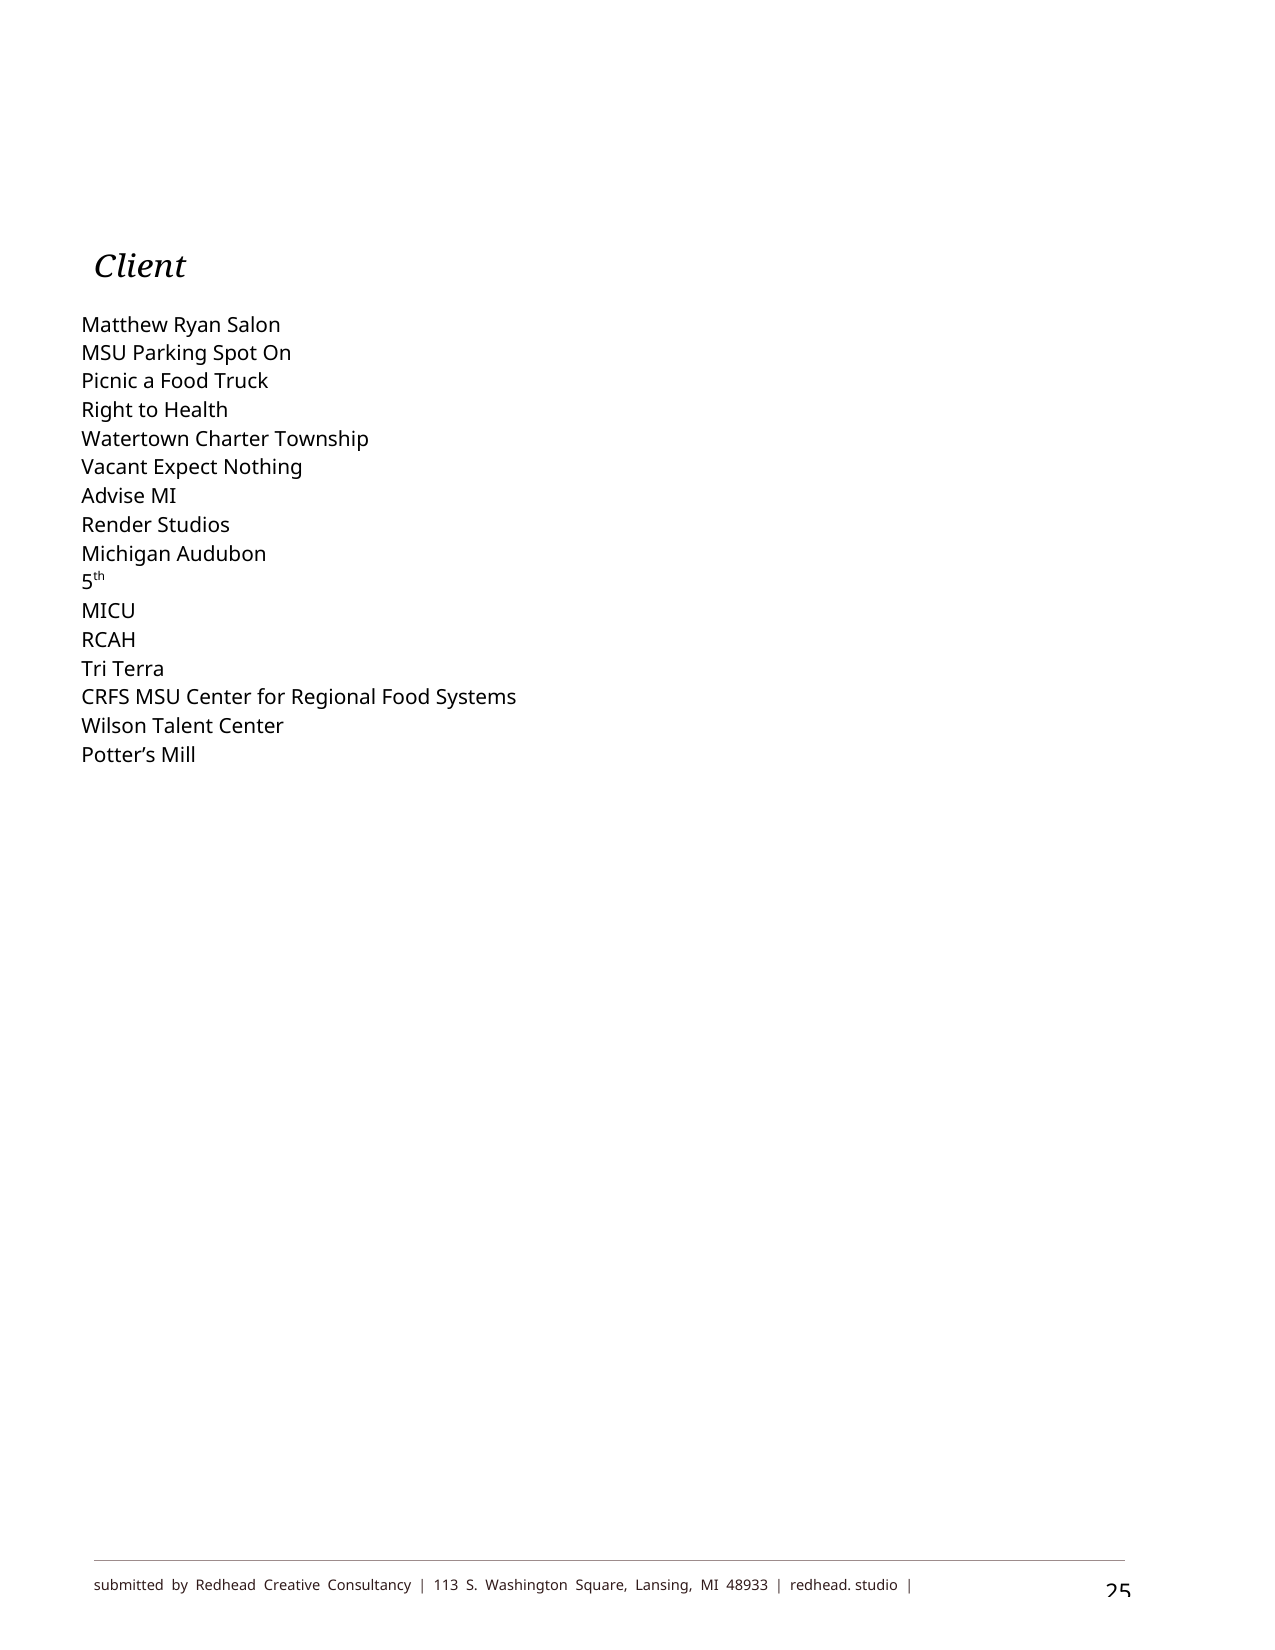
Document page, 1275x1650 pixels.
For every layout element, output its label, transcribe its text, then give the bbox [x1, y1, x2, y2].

text Advise MI [81, 481, 1139, 510]
text Tri Terra [81, 654, 1139, 682]
text RCAH [81, 625, 1139, 653]
text Watertown Charter Township [81, 424, 1139, 452]
text MICU [81, 596, 1139, 625]
text Matthew Ryan Salon [81, 310, 1139, 338]
text Render Studios [81, 510, 1139, 538]
text Right to Health [81, 395, 1139, 423]
text Picnic a Food Truck [81, 367, 1139, 395]
text CRFS MSU Center for Regional Food Systems [81, 682, 1139, 711]
text Michigan Audubon [81, 539, 1139, 567]
text MSU Parking Spot On [81, 338, 1139, 367]
text Wilson Talent Center [81, 711, 1139, 740]
text Vacant Expect Nothing [81, 452, 1139, 481]
text Potter’s Mill [81, 740, 1139, 768]
text 5th [81, 567, 1139, 596]
